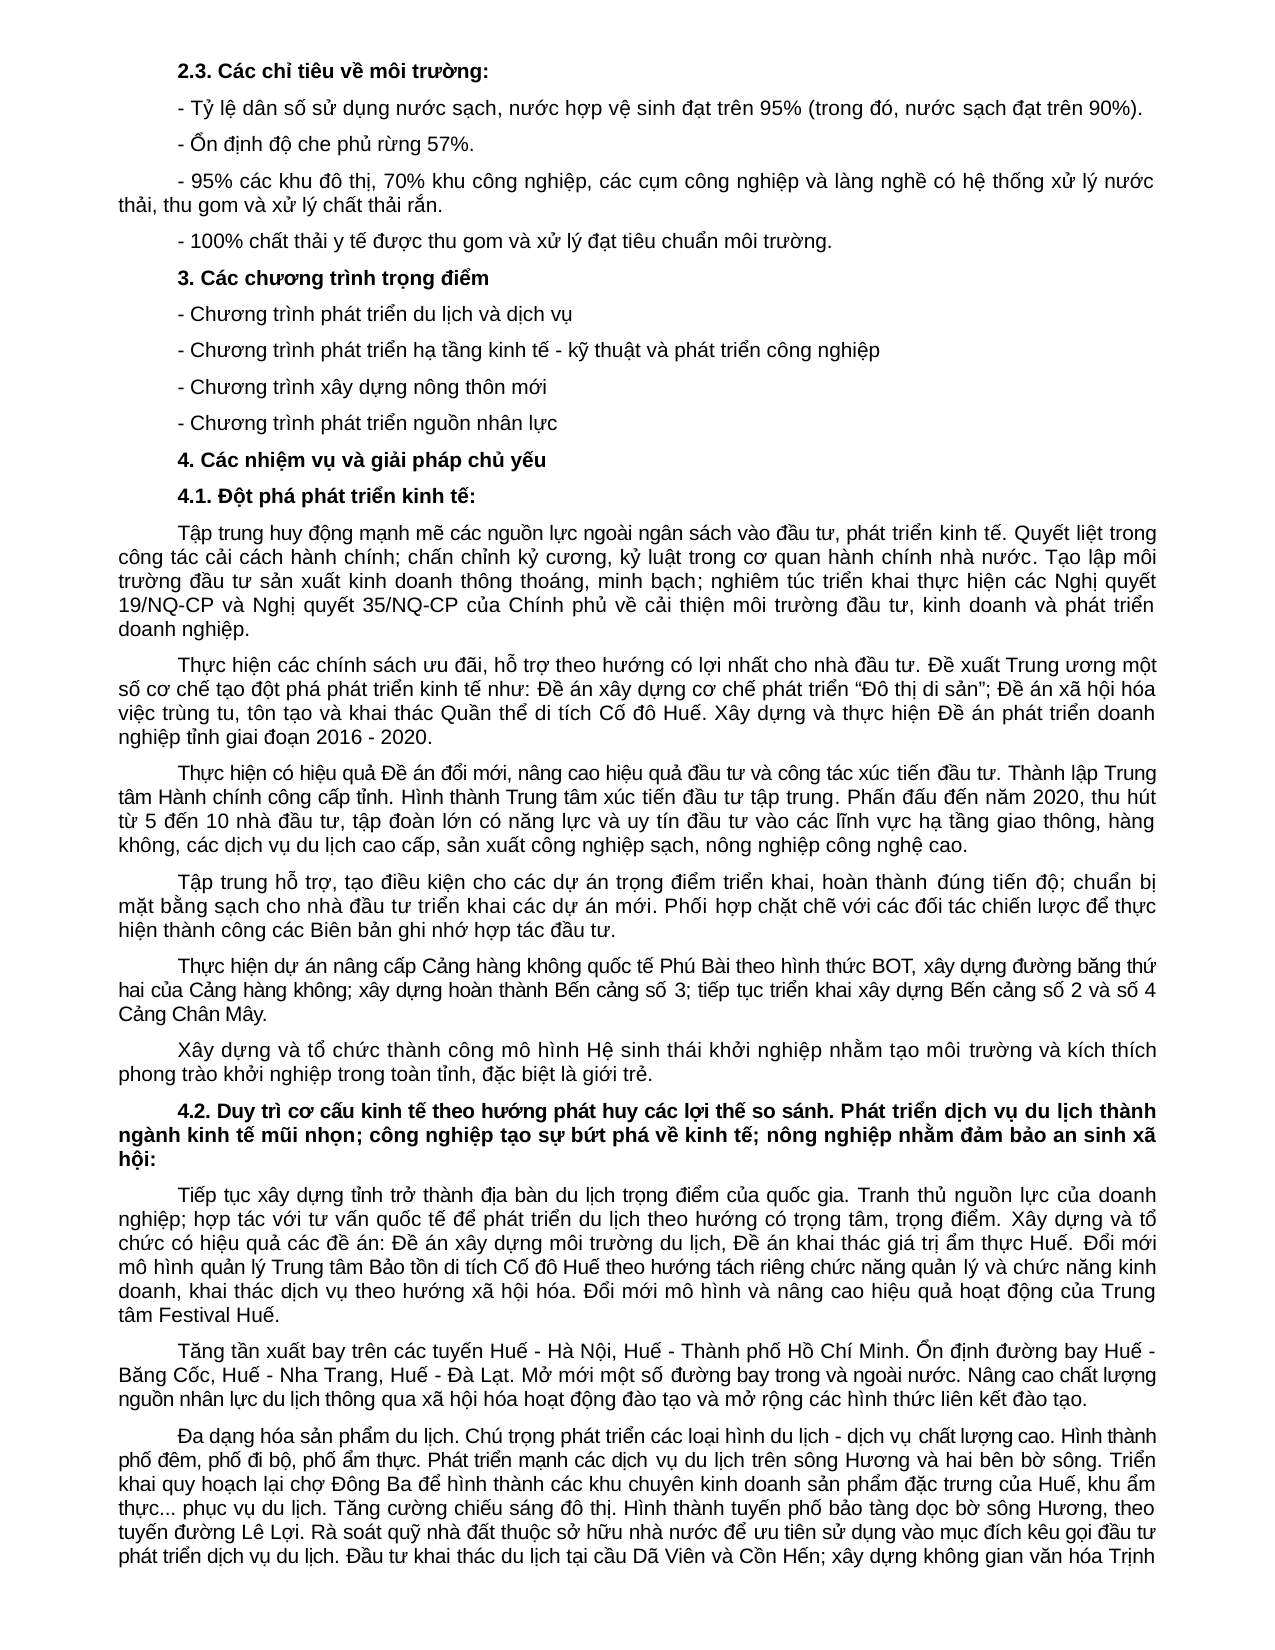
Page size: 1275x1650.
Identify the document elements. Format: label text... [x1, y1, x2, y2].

text Tiếp tục xây dựng tỉnh trở thành địa bàn du lịch trọng điểm của quốc gia. Tranh thủ nguồn lực của doanh nghiệp; hợp tác với tư vấn quốc tế để phát triển du lịch theo hướng có trọng tâm, trọng điểm. Xây dựng và tổ chức có hiệu quả các đề án: Đề án xây dựng môi trường du lịch, Đề án khai thác giá trị ẩm thực Huế. Đổi mới mô hình quản lý Trung tâm Bảo tồn di tích Cố đô Huế theo hướng tách riêng chức năng quản lý và chức năng kinh doanh, khai thác dịch vụ theo hướng xã hội hóa. Đổi mới mô hình và nâng cao hiệu quả hoạt động của Trung tâm Festival Huế. [118, 1183, 1157, 1327]
text Tăng tần xuất bay trên các tuyến Huế - Hà Nội, Huế - Thành phố Hồ Chí Minh. Ổn định đường bay Huế - Băng Cốc, Huế - Nha Trang, Huế - Đà Lạt. Mở mới một số đường bay trong và ngoài nước. Nâng cao chất lượng nguồn nhân lực du lịch thông qua xã hội hóa hoạt động đào tạo và mở rộng các hình thức liên kết đào tạo. [118, 1339, 1157, 1411]
text Thực hiện có hiệu quả Đề án đổi mới, nâng cao hiệu quả đầu tư và công tác xúc tiến đầu tư. Thành lập Trung tâm Hành chính công cấp tỉnh. Hình thành Trung tâm xúc tiến đầu tư tập trung. Phấn đấu đến năm 2020, thu hút từ 5 đến 10 nhà đầu tư, tập đoàn lớn có năng lực và uy tín đầu tư vào các lĩnh vực hạ tầng giao thông, hàng không, các dịch vụ du lịch cao cấp, sản xuất công nghiệp sạch, nông nghiệp công nghệ cao. [118, 761, 1157, 857]
text Xây dựng và tổ chức thành công mô hình Hệ sinh thái khởi nghiệp nhằm tạo môi trường và kích thích phong trào khởi nghiệp trong toàn tỉnh, đặc biệt là giới trẻ. [118, 1038, 1157, 1086]
text 4. Các nhiệm vụ và giải pháp chủ yếu [118, 448, 1157, 472]
text 4.2. Duy trì cơ cấu kinh tế theo hướng phát huy các lợi thế so sánh. Phát triển dịch vụ du lịch thành ngành kinh tế mũi nhọn; công nghiệp tạo sự bứt phá về kinh tế; nông nghiệp nhằm đảm bảo an sinh xã hội: [118, 1099, 1157, 1171]
text - Chương trình xây dựng nông thôn mới [118, 375, 1157, 399]
text - Chương trình phát triển du lịch và dịch vụ [118, 302, 1157, 326]
text Tập trung hỗ trợ, tạo điều kiện cho các dự án trọng điểm triển khai, hoàn thành đúng tiến độ; chuẩn bị mặt bằng sạch cho nhà đầu tư triển khai các dự án mới. Phối hợp chặt chẽ với các đối tác chiến lược để thực hiện thành công các Biên bản ghi nhớ hợp tác đầu tư. [118, 869, 1157, 941]
text Thực hiện dự án nâng cấp Cảng hàng không quốc tế Phú Bài theo hình thức BOT, xây dựng đường băng thứ hai của Cảng hàng không; xây dựng hoàn thành Bến cảng số 3; tiếp tục triển khai xây dựng Bến cảng số 2 và số 4 Cảng Chân Mây. [118, 954, 1157, 1026]
text - Ổn định độ che phủ rừng 57%. [118, 132, 1157, 156]
text - 95% các khu đô thị, 70% khu công nghiệp, các cụm công nghiệp và làng nghề có hệ thống xử lý nước thải, thu gom và xử lý chất thải rắn. [118, 168, 1157, 216]
text Thực hiện các chính sách ưu đãi, hỗ trợ theo hướng có lợi nhất cho nhà đầu tư. Đề xuất Trung ương một số cơ chế tạo đột phá phát triển kinh tế như: Đề án xây dựng cơ chế phát triển “Đô thị di sản”; Đề án xã hội hóa việc trùng tu, tôn tạo và khai thác Quần thể di tích Cố đô Huế. Xây dựng và thực hiện Đề án phát triển doanh nghiệp tỉnh giai đoạn 2016 - 2020. [118, 653, 1157, 749]
text - Chương trình phát triển hạ tầng kinh tế - kỹ thuật và phát triển công nghiệp [118, 338, 1157, 362]
text - Tỷ lệ dân số sử dụng nước sạch, nước hợp vệ sinh đạt trên 95% (trong đó, nước sạch đạt trên 90%). [118, 96, 1157, 119]
text 2.3. Các chỉ tiêu về môi trường: [118, 59, 1157, 83]
text - 100% chất thải y tế được thu gom và xử lý đạt tiêu chuẩn môi trường. [118, 229, 1157, 253]
text Tập trung huy động mạnh mẽ các nguồn lực ngoài ngân sách vào đầu tư, phát triển kinh tế. Quyết liệt trong công tác cải cách hành chính; chấn chỉnh kỷ cương, kỷ luật trong cơ quan hành chính nhà nước. Tạo lập môi trường đầu tư sản xuất kinh doanh thông thoáng, minh bạch; nghiêm túc triển khai thực hiện các Nghị quyết 19/NQ-CP và Nghị quyết 35/NQ-CP của Chính phủ về cải thiện môi trường đầu tư, kinh doanh và phát triển doanh nghiệp. [118, 521, 1157, 640]
subtitle 4.1. Đột phá phát triển kinh tế: [118, 484, 1157, 508]
text - Chương trình phát triển nguồn nhân lực [118, 411, 1157, 435]
subtitle 3. Các chương trình trọng điểm [118, 265, 1157, 289]
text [118, 1424, 1157, 1567]
